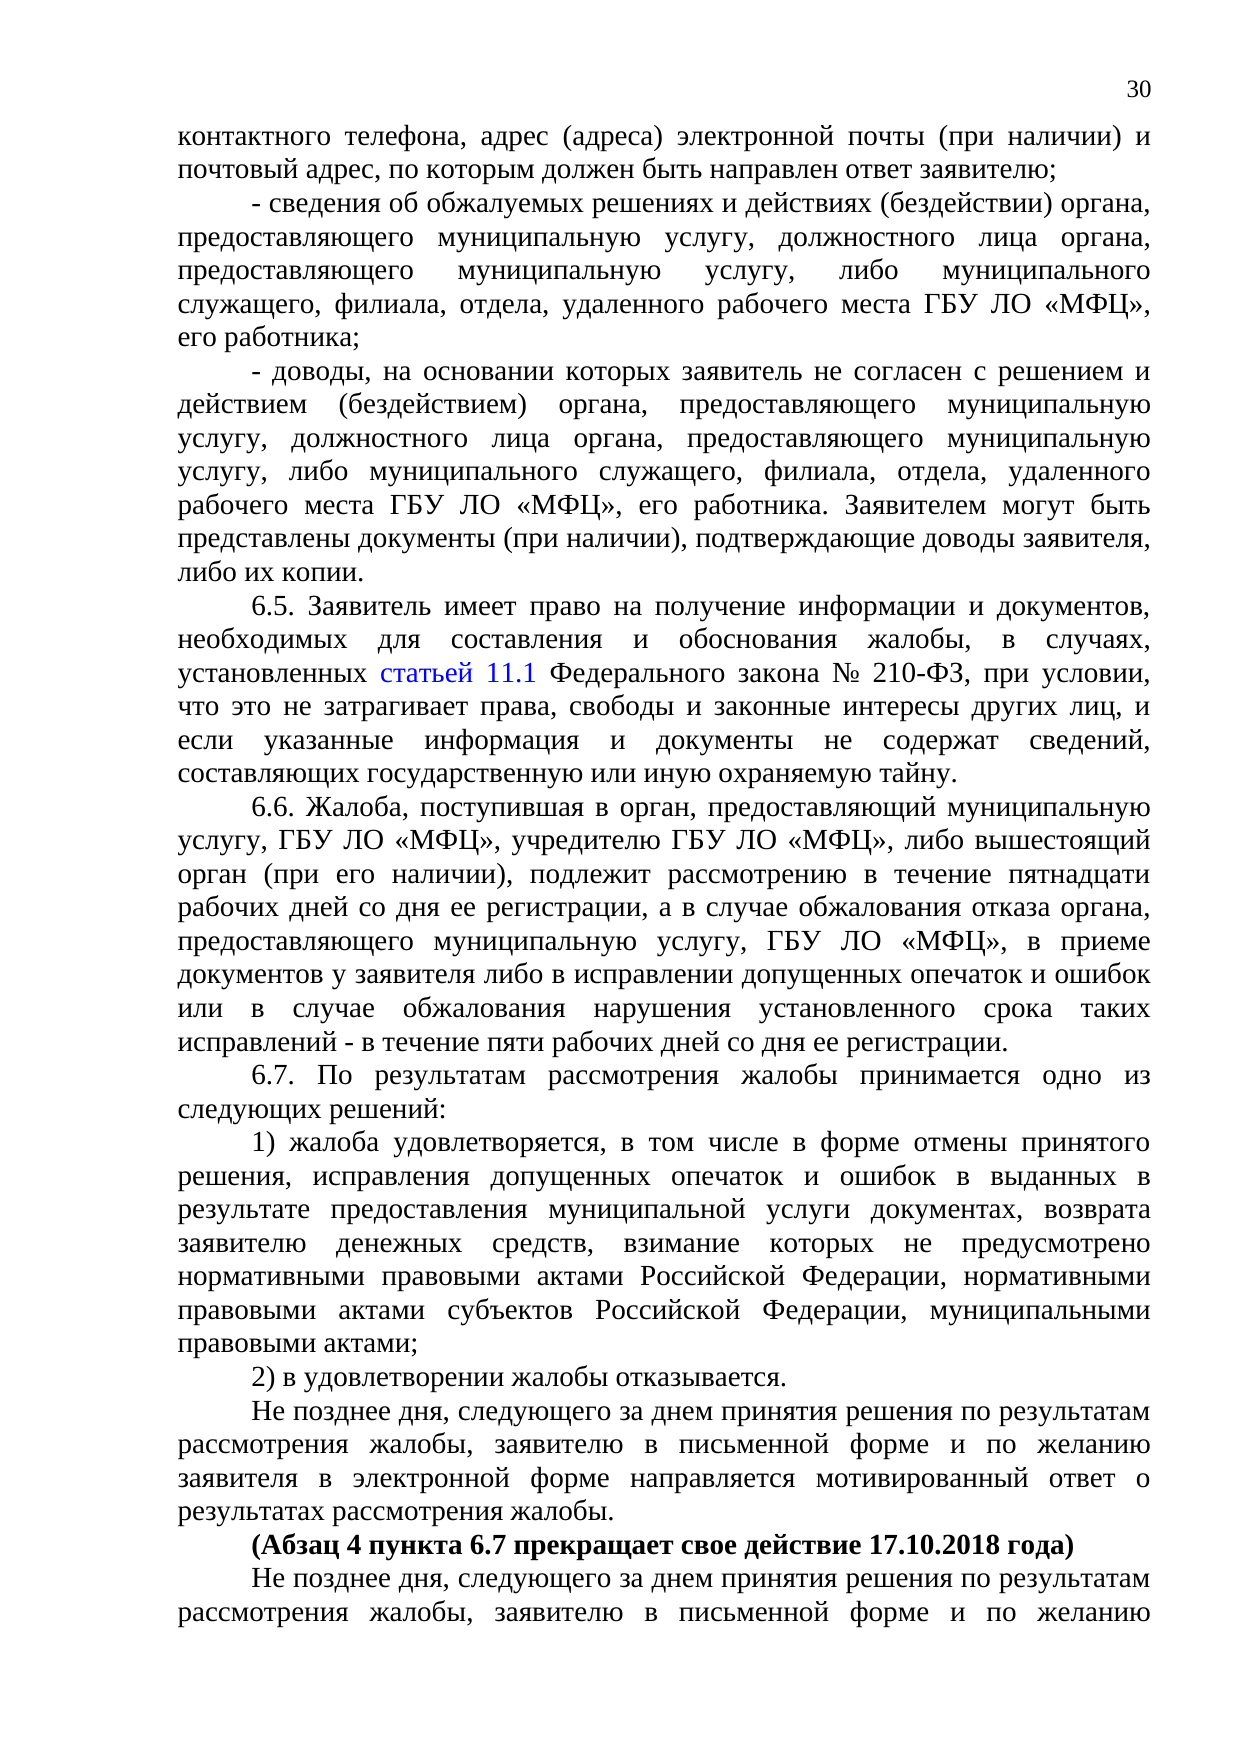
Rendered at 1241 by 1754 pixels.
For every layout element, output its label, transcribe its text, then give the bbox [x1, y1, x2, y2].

text 6.5. Заявитель имеет право на получение информации и документов, необходимых для составления и обоснования жалобы, в случаях, установленных статьей 11.1 Федерального закона № 210-ФЗ, при условии, что это не затрагивает права, свободы и законные интересы других лиц, и если указанные информация и документы не содержат сведений, составляющих государственную или иную охраняемую тайну. [177, 588, 1152, 789]
text - доводы, на основании которых заявитель не согласен с решением и действием (бездействием) органа, предоставляющего муниципальную услугу, должностного лица органа, предоставляющего муниципальную услугу, либо муниципального служащего, филиала, отдела, удаленного рабочего места ГБУ ЛО «МФЦ», его работника. Заявителем могут быть представлены документы (при наличии), подтверждающие доводы заявителя, либо их копии. [177, 353, 1152, 588]
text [177, 118, 1152, 185]
text 1) жалоба удовлетворяется, в том числе в форме отмены принятого решения, исправления допущенных опечаток и ошибок в выданных в результате предоставления муниципальной услуги документах, возврата заявителю денежных средств, взимание которых не предусмотрено нормативными правовыми актами Российской Федерации, нормативными правовыми актами субъектов Российской Федерации, муниципальными правовыми актами; [177, 1124, 1152, 1359]
text 6.7. По результатам рассмотрения жалобы принимается одно из следующих решений: [177, 1057, 1152, 1124]
text - сведения об обжалуемых решениях и действиях (бездействии) органа, предоставляющего муниципальную услугу, должностного лица органа, предоставляющего муниципальную услугу, либо муниципального служащего, филиала, отдела, удаленного рабочего места ГБУ ЛО «МФЦ», его работника; [177, 185, 1152, 353]
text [177, 1560, 1152, 1627]
text 2) в удовлетворении жалобы отказывается. [177, 1359, 1152, 1393]
text Не позднее дня, следующего за днем принятия решения по результатам рассмотрения жалобы, заявителю в письменной форме и по желанию заявителя в электронной форме направляется мотивированный ответ о результатах рассмотрения жалобы. [177, 1393, 1152, 1527]
text (Абзац 4 пункта 6.7 прекращает свое действие 17.10.2018 года) [177, 1527, 1152, 1560]
text 6.6. Жалоба, поступившая в орган, предоставляющий муниципальную услугу, ГБУ ЛО «МФЦ», учредителю ГБУ ЛО «МФЦ», либо вышестоящий орган (при его наличии), подлежит рассмотрению в течение пятнадцати рабочих дней со дня ее регистрации, а в случае обжалования отказа органа, предоставляющего муниципальную услугу, ГБУ ЛО «МФЦ», в приеме документов у заявителя либо в исправлении допущенных опечаток и ошибок или в случае обжалования нарушения установленного срока таких исправлений - в течение пяти рабочих дней со дня ее регистрации. [177, 789, 1152, 1057]
